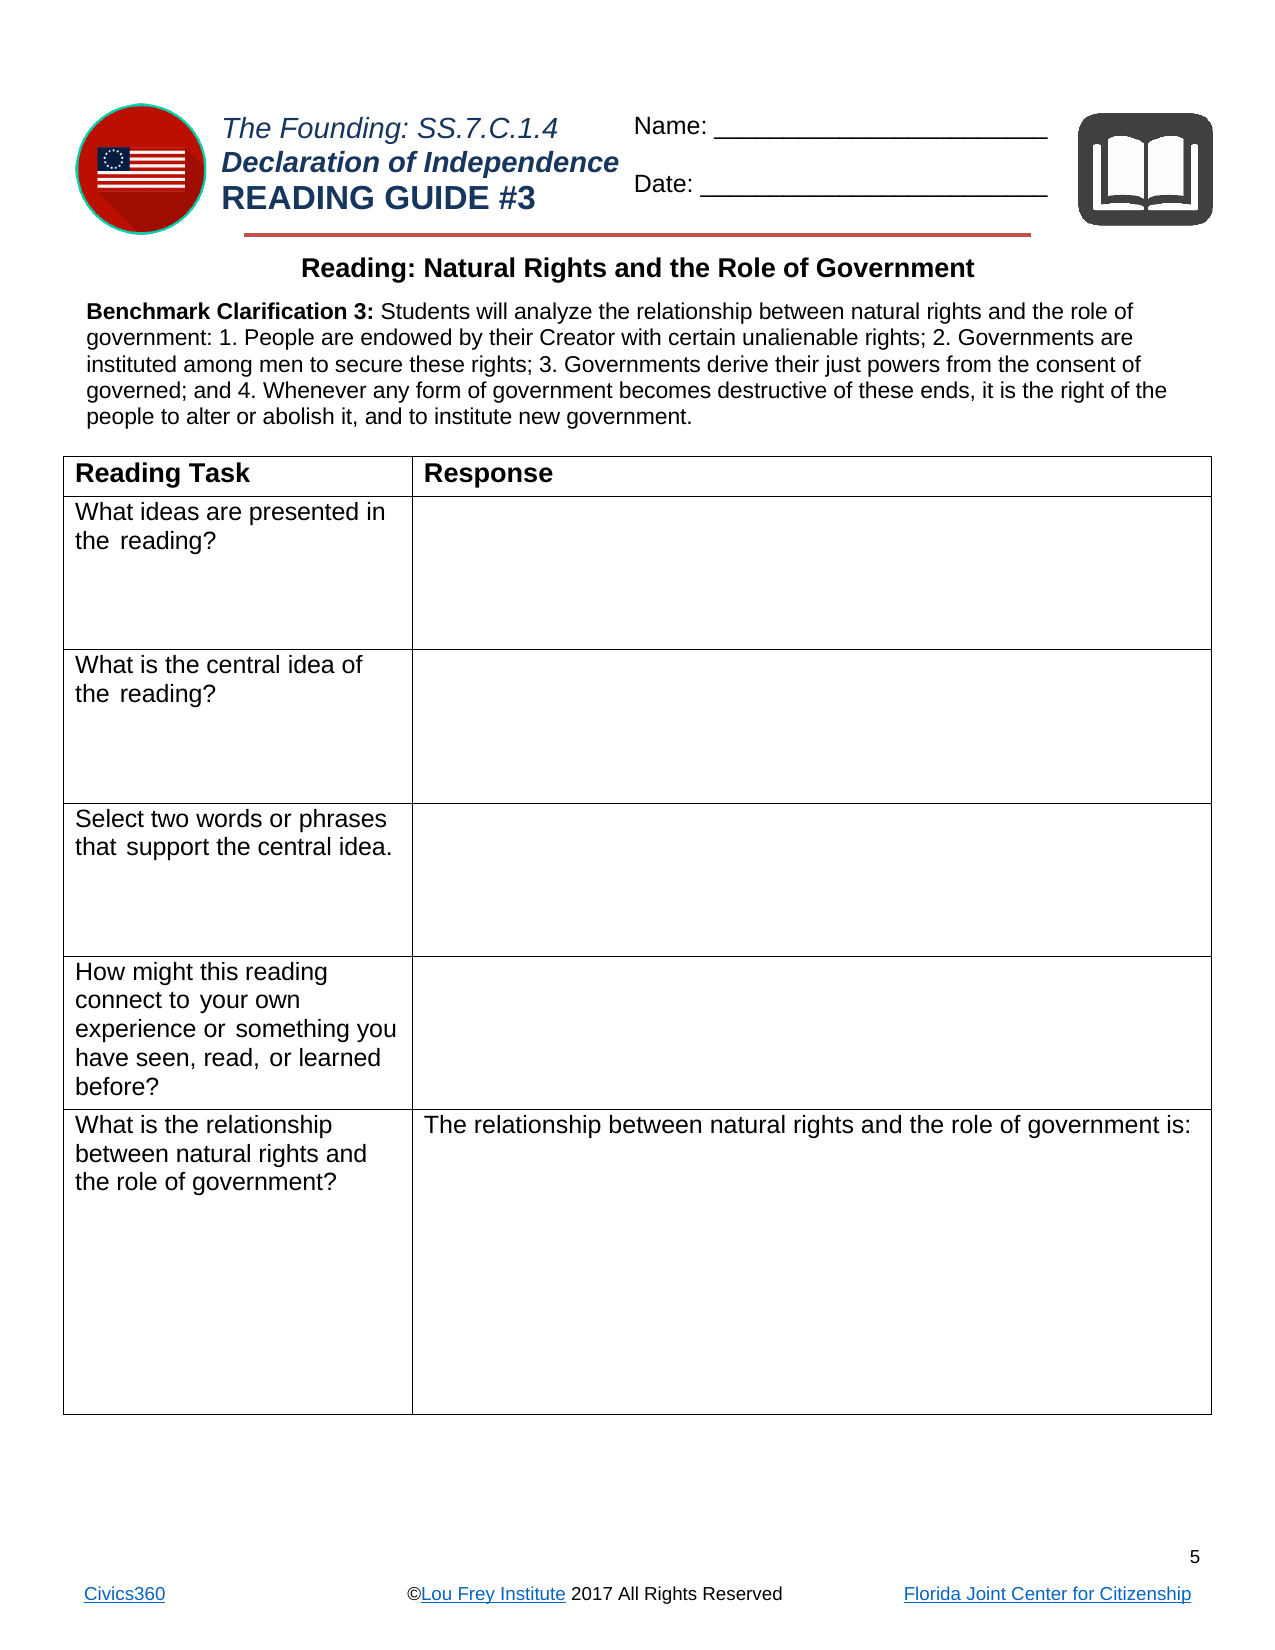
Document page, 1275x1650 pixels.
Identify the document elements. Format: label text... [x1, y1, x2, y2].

picture [75, 103, 207, 235]
table_cell How might this reading connect to your own experience or something you have seen, read, or learned before? [64, 957, 412, 1109]
table_header Reading Task [64, 457, 412, 496]
table_cell What is the relationship between natural rights and the role of government? [64, 1110, 412, 1414]
table_cell Select two words or phrases that support the central idea. [64, 804, 412, 956]
table_cell [413, 804, 1211, 956]
picture [1068, 103, 1219, 233]
text Benchmark Clarification 3: Students will analyze the relationship between natural rights and the role of government: 1. People are endowed by their Creator with certain unalienable rights; 2. Governments are instituted among men to secure these rights; 3. Governments derive their just powers from the consent of governed; and 4. Whenever any form of government becomes destructive of these ends, it is the right of the people to alter or abolish it, and to institute new government. [86, 298, 1175, 430]
table_cell The relationship between natural rights and the role of government is: [413, 1110, 1211, 1414]
table_cell [413, 497, 1211, 649]
table_cell [413, 957, 1211, 1109]
text Reading: Natural Rights and the Role of Government [75, 252, 1200, 283]
table_cell What is the central idea of the reading? [64, 650, 412, 802]
table_cell [413, 650, 1211, 802]
table_cell What ideas are presented in the reading? [64, 497, 412, 649]
table_header Response [413, 457, 1211, 496]
